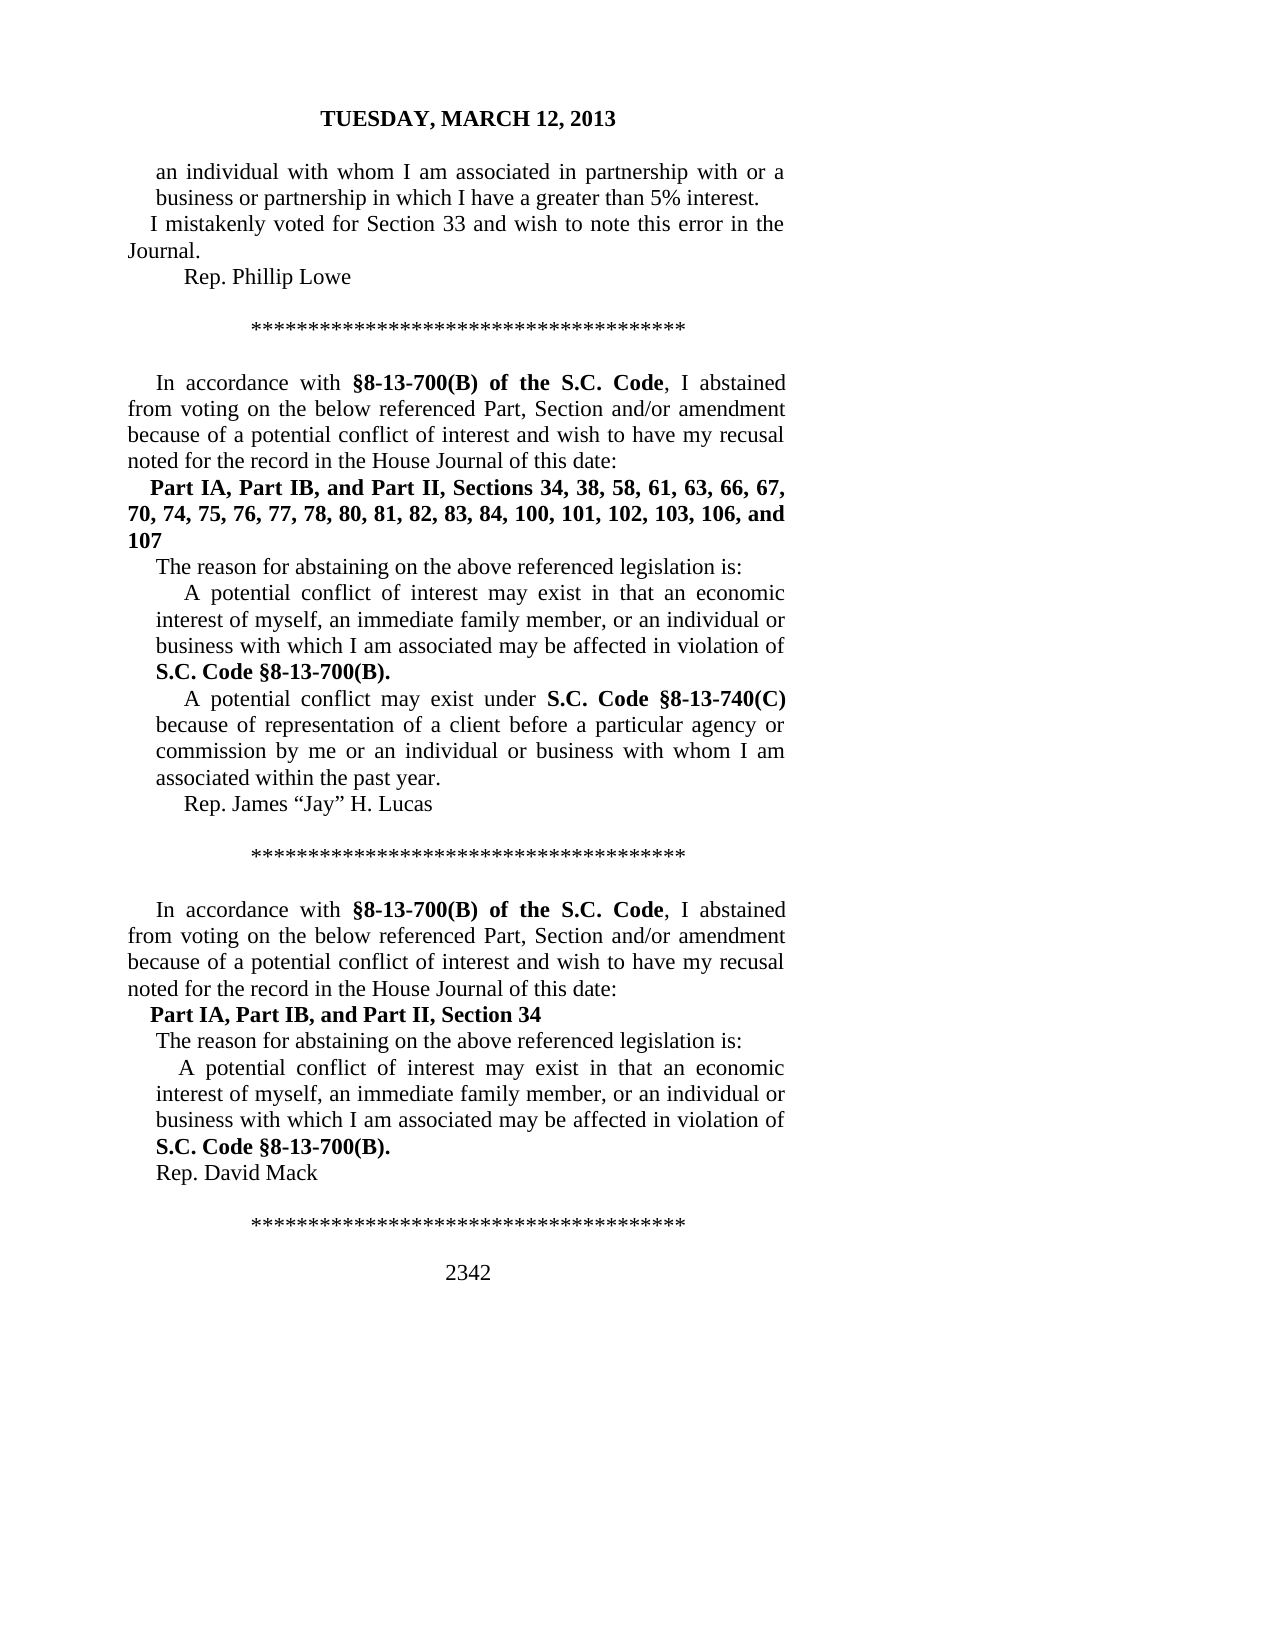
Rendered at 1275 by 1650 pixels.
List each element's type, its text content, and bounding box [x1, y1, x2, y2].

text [156, 158, 786, 210]
text A potential conflict may exist under S.C. Code §8-13-740(C) because of representation of a client before a particular agency or commission by me or an individual or business with whom I am associated within the past year. [156, 685, 786, 790]
text I mistakenly voted for Section 33 and wish to note this error in the Journal. [127, 210, 786, 263]
text ************************************** [127, 1212, 786, 1238]
text Rep. David Mack [127, 1159, 786, 1186]
text Part IA, Part IB, and Part II, Section 34 [127, 1001, 786, 1027]
text In accordance with §8-13-700(B) of the S.C. Code, I abstained from voting on the below referenced Part, Section and/or amendment because of a potential conflict of interest and wish to have my recusal noted for the record in the House Journal of this date: [127, 896, 786, 1001]
text Rep. Phillip Lowe [127, 263, 786, 289]
text Part IA, Part IB, and Part II, Sections 34, 38, 58, 61, 63, 66, 67, 70, 74, 75, 76, 77, 78, 80, 81, 82, 83, 84, 100, 101, 102, 103, 106, and 107 [127, 474, 786, 553]
text Rep. James “Jay” H. Lucas [127, 790, 786, 817]
text The reason for abstaining on the above referenced legislation is: [127, 553, 786, 579]
text In accordance with §8-13-700(B) of the S.C. Code, I abstained from voting on the below referenced Part, Section and/or amendment because of a potential conflict of interest and wish to have my recusal noted for the record in the House Journal of this date: [127, 368, 786, 474]
text ************************************** [127, 316, 786, 342]
text The reason for abstaining on the above referenced legislation is: [127, 1027, 786, 1054]
text ************************************** [127, 843, 786, 869]
